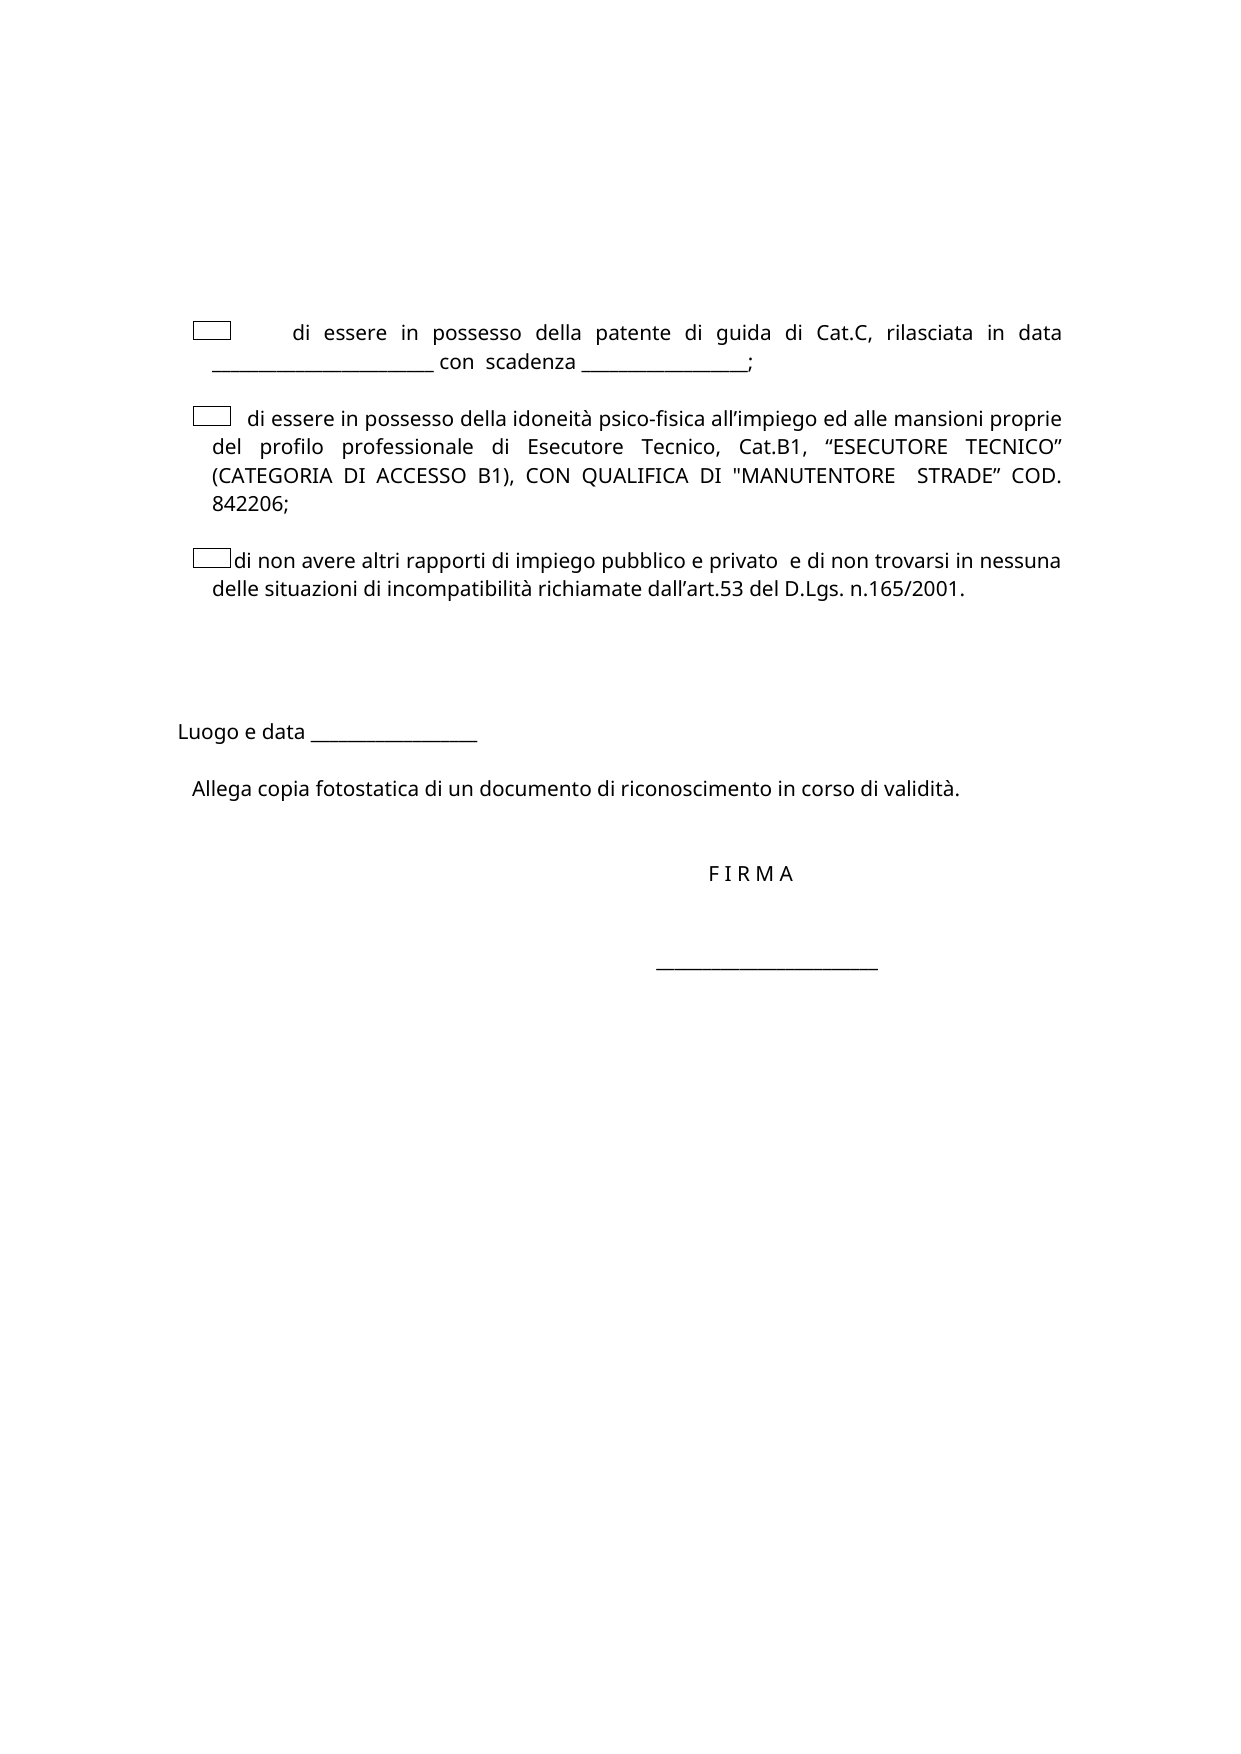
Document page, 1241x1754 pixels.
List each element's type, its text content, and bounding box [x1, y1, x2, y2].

text F I R M A [177, 859, 1063, 888]
text Allega copia fotostatica di un documento di riconoscimento in corso di validità. [118, 774, 1063, 802]
text di essere in possesso della patente di guida di Cat.C, rilasciata in data ________________________ con scadenza __________________; [212, 318, 1063, 375]
text ________________________ [177, 945, 1063, 973]
text di non avere altri rapporti di impiego pubblico e privato e di non trovarsi in nessuna delle situazioni di incompatibilità richiamate dall’art.53 del D.Lgs. n.165/2001. [118, 546, 1063, 603]
text Luogo e data __________________ [177, 717, 1063, 745]
text di essere in possesso della idoneità psico-fisica all’impiego ed alle mansioni proprie del profilo professionale di Esecutore Tecnico, Cat.B1, “ESECUTORE TECNICO” (CATEGORIA DI ACCESSO B1), CON QUALIFICA DI "MANUTENTORE STRADE” COD. 842206; [212, 404, 1063, 518]
